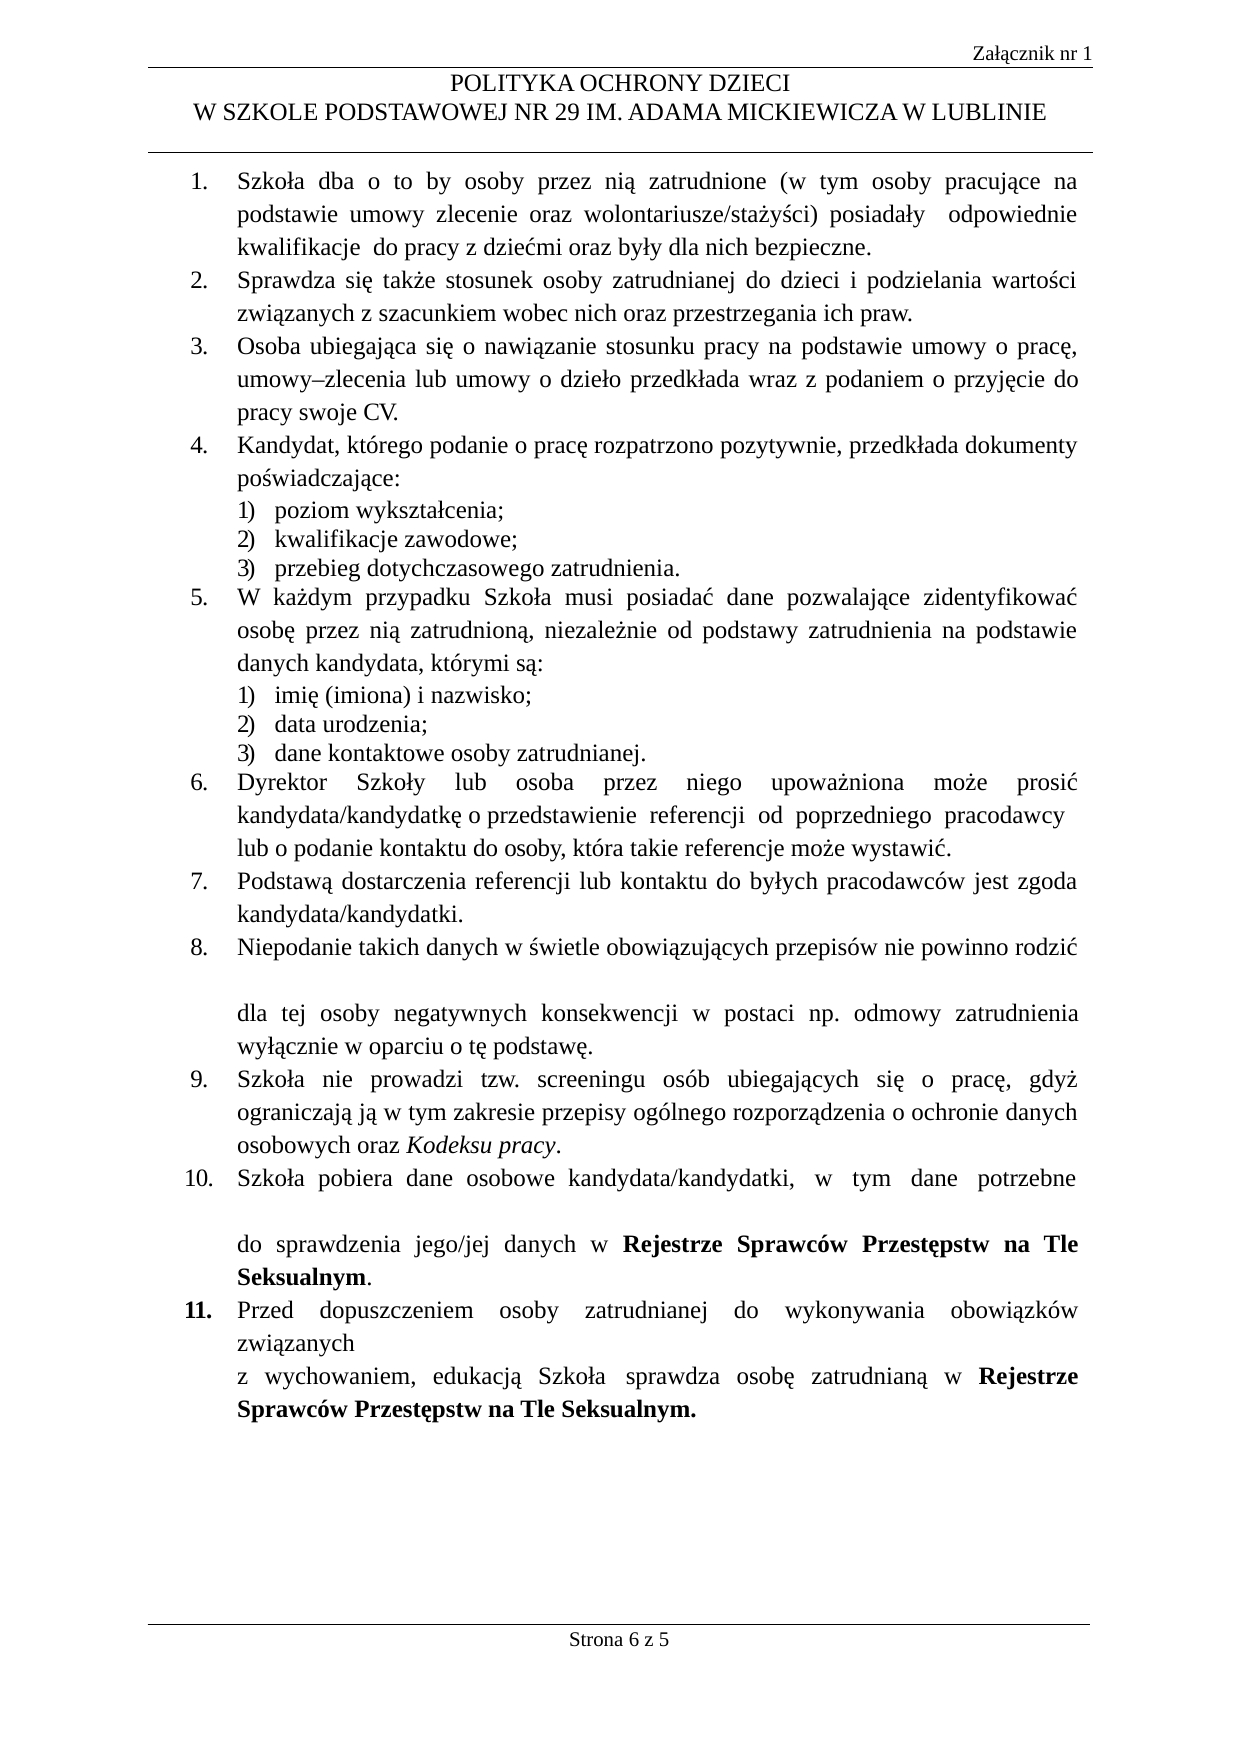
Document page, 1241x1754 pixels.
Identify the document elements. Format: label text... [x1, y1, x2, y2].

list dane kontaktowe osoby zatrudnianej. [237, 738, 1093, 767]
list poziom wykształcenia; [237, 496, 1093, 524]
list W każdym przypadku Szkoła musi posiadać dane pozwalające zidentyfikować osobę przez nią zatrudnioną, niezależnie od podstawy zatrudnienia na podstawie danych kandydata, którymi są: [190, 582, 1078, 677]
list Przed dopuszczeniem osoby zatrudnianej do wykonywania obowiązków związanych z wychowaniem, edukacją Szkoła sprawdza osobę zatrudnianą w Rejestrze Sprawców Przestępstw na Tle Seksualnym. [184, 1295, 1078, 1423]
list Szkoła dba o to by osoby przez nią zatrudnione (w tym osoby pracujące na podstawie umowy zlecenie oraz wolontariusze/stażyści) posiadały odpowiednie kwalifikacje do pracy z dziećmi oraz były dla nich bezpieczne. [190, 166, 1078, 261]
list Niepodanie takich danych w świetle obowiązujących przepisów nie powinno rodzić dla tej osoby negatywnych konsekwencji w postaci np. odmowy zatrudnienia wyłącznie w oparciu o tę podstawę. [190, 932, 1079, 1060]
list Kandydat, którego podanie o pracę rozpatrzono pozytywnie, przedkłada dokumenty poświadczające: [190, 430, 1078, 492]
list Osoba ubiegająca się o nawiązanie stosunku pracy na podstawie umowy o pracę, umowy–zlecenia lub umowy o dzieło przedkłada wraz z podaniem o przyjęcie do pracy swoje CV. [190, 331, 1079, 426]
list Sprawdza się także stosunek osoby zatrudnianej do dzieci i podzielania wartości związanych z szacunkiem wobec nich oraz przestrzegania ich praw. [190, 265, 1078, 327]
list Dyrektor Szkoły lub osoba przez niego upoważniona może prosić kandydata/kandydatkę o przedstawienie referencji od poprzedniego pracodawcy lub o podanie kontaktu do osoby, która takie referencje może wystawić. [190, 767, 1079, 862]
list Szkoła nie prowadzi tzw. screeningu osób ubiegających się o pracę, gdyż ograniczają ją w tym zakresie przepisy ogólnego rozporządzenia o ochronie danych osobowych oraz Kodeksu pracy. [190, 1064, 1078, 1159]
list imię (imiona) i nazwisko; [237, 681, 1093, 709]
list Szkoła pobiera dane osobowe kandydata/kandydatki, w tym dane potrzebne do sprawdzenia jego/jej danych w Rejestrze Sprawców Przestępstw na Tle Seksualnym. [184, 1163, 1079, 1291]
list data urodzenia; [237, 709, 1093, 738]
list kwalifikacje zawodowe; [237, 524, 1093, 553]
list Podstawą dostarczenia referencji lub kontaktu do byłych pracodawców jest zgoda kandydata/kandydatki. [190, 866, 1078, 928]
list przebieg dotychczasowego zatrudnienia. [237, 553, 1093, 582]
